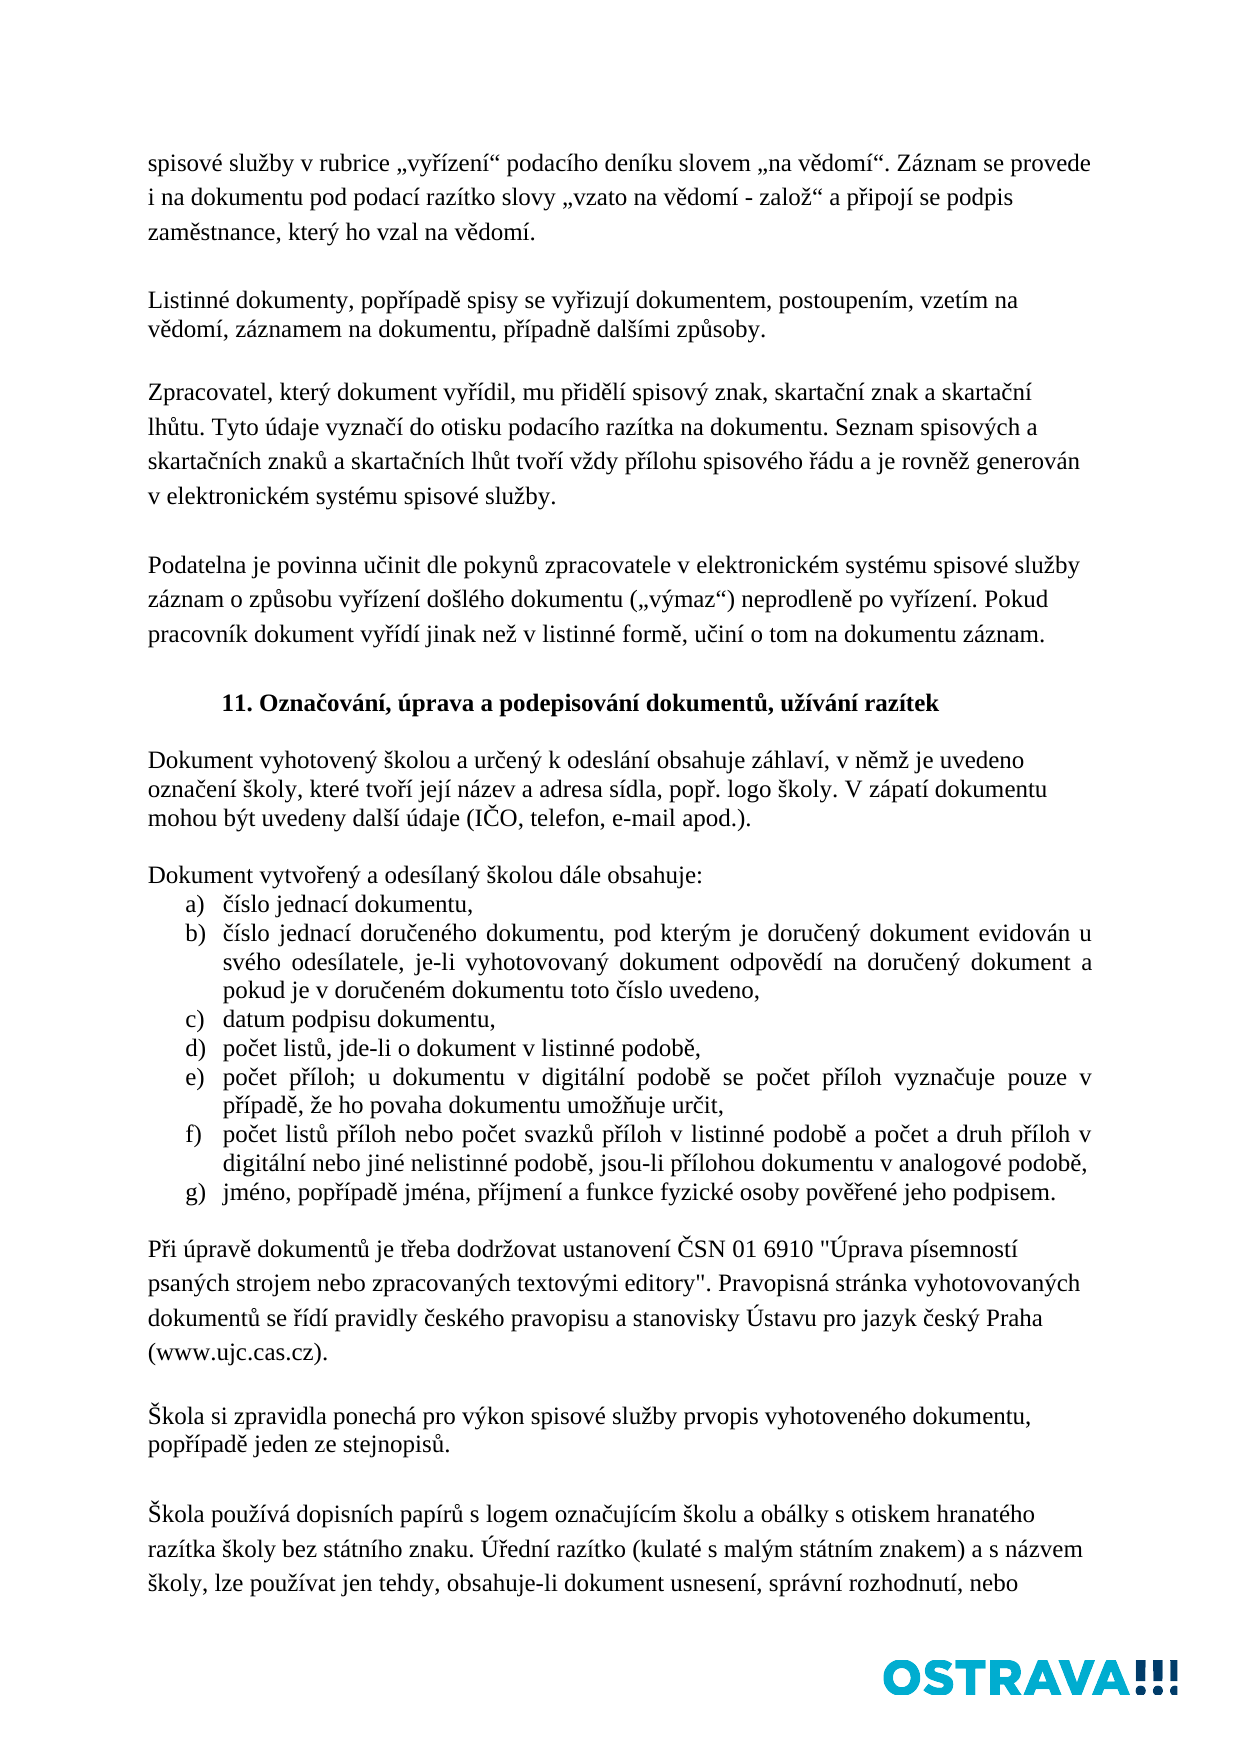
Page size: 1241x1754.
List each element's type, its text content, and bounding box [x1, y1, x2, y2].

text Podatelna je povinna učinit dle pokynů zpracovatele v elektronickém systému spisové služby záznam o způsobu vyřízení došlého dokumentu („výmaz“) neprodleně po vyřízení. Pokud pracovník dokument vyřídí jinak než v listinné formě, učiní o tom na dokumentu záznam. [148, 550, 1093, 648]
list číslo jednací doručeného dokumentu, pod kterým je doručený dokument evidován u svého odesílatele, je-li vyhotovovaný dokument odpovědí na doručený dokument a pokud je v doručeném dokumentu toto číslo uvedeno, [185, 918, 1093, 1004]
list počet příloh; u dokumentu v digitální podobě se počet příloh vyznačuje pouze v případě, že ho povaha dokumentu umožňuje určit, [185, 1062, 1093, 1119]
list 11. Označování, úprava a podepisování dokumentů, užívání razítek [221, 688, 1048, 717]
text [148, 148, 1093, 245]
list číslo jednací dokumentu, [185, 889, 1093, 918]
list počet listů, jde-li o dokument v listinné podobě, [185, 1033, 1093, 1062]
text Zpracovatel, který dokument vyřídil, mu přidělí spisový znak, skartační znak a skartační lhůtu. Tyto údaje vyznačí do otisku podacího razítka na dokumentu. Seznam spisových a skartačních znaků a skartačních lhůt tvoří vždy přílohu spisového řádu a je rovněž generován v elektronickém systému spisové služby. [148, 377, 1093, 510]
text Listinné dokumenty, popřípadě spisy se vyřizují dokumentem, postoupením, vzetím na vědomí, záznamem na dokumentu, případně dalšími způsoby. [148, 286, 1093, 343]
text Škola si zpravidla ponechá pro výkon spisové služby prvopis vyhotoveného dokumentu, popřípadě jeden ze stejnopisů. [148, 1401, 1048, 1458]
text Při úpravě dokumentů je třeba dodržovat ustanovení ČSN 01 6910 "Úprava písemností psaných strojem nebo zpracovaných textovými editory". Pravopisná stránka vyhotovovaných dokumentů se řídí pravidly českého pravopisu a stanovisky Ústavu pro jazyk český Praha (www.ujc.cas.cz). [148, 1234, 1093, 1366]
list jméno, popřípadě jména, příjmení a funkce fyzické osoby pověřené jeho podpisem. [185, 1177, 1093, 1205]
list datum podpisu dokumentu, [185, 1004, 1093, 1033]
list počet listů příloh nebo počet svazků příloh v listinné podobě a počet a druh příloh v digitální nebo jiné nelistinné podobě, jsou-li přílohou dokumentu v analogové podobě, [185, 1119, 1093, 1177]
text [148, 1499, 1093, 1597]
picture [883, 1660, 1178, 1695]
text Dokument vytvořený a odesílaný školou dále obsahuje: [148, 860, 1093, 889]
text Dokument vyhotovený školou a určený k odeslání obsahuje záhlaví, v němž je uvedeno označení školy, které tvoří její název a adresa sídla, popř. logo školy. V zápatí dokumentu mohou být uvedeny další údaje (IČO, telefon, e-mail apod.). [148, 745, 1093, 832]
